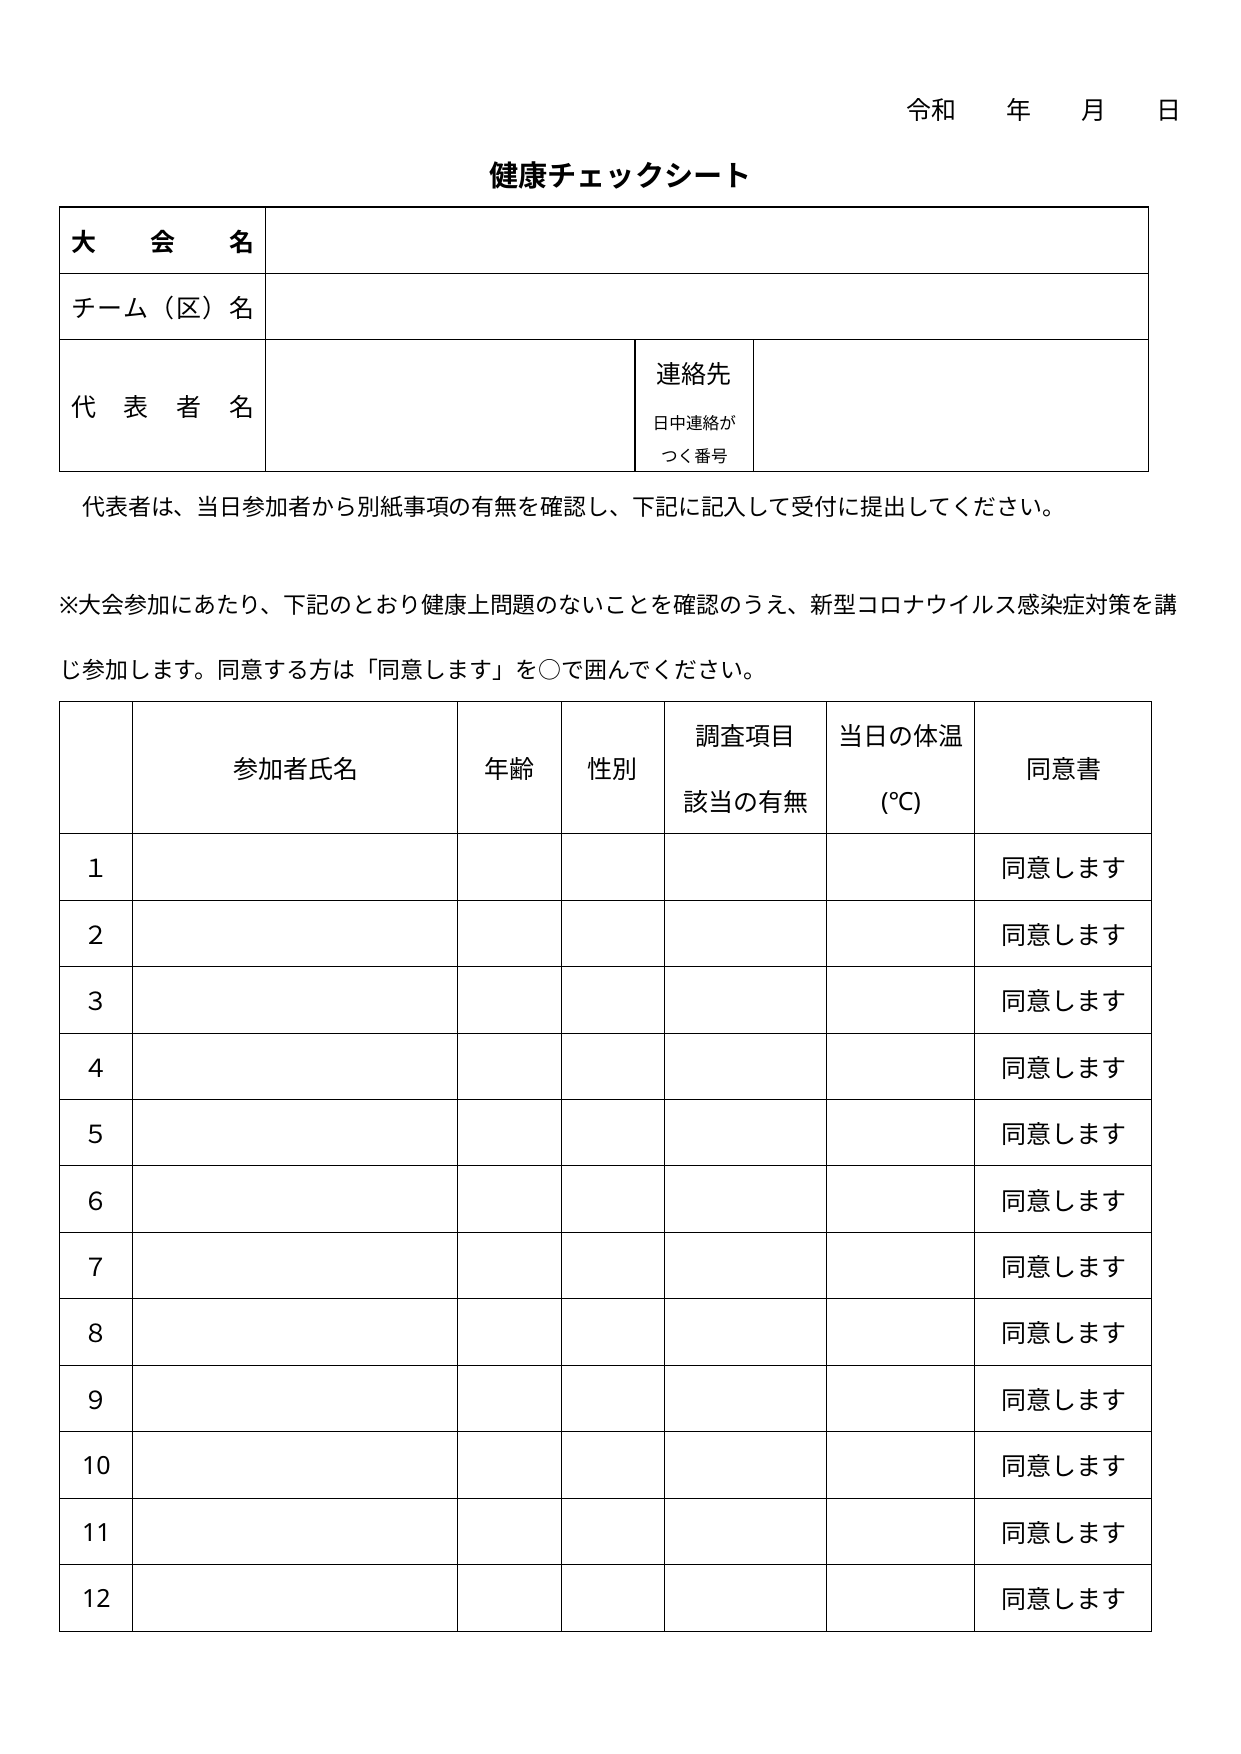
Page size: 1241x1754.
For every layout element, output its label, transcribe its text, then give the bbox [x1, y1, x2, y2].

table_header 当日の体温(℃) [827, 702, 974, 833]
table_cell 代表者名 [60, 340, 265, 471]
table_cell [827, 1299, 974, 1365]
table_cell 同意します [975, 1299, 1151, 1365]
table_cell [458, 1299, 561, 1365]
table_cell [133, 1366, 457, 1431]
table_cell チーム（区）名 [60, 274, 265, 339]
table_cell 同意します [975, 1565, 1151, 1631]
table_cell [133, 1100, 457, 1165]
text ※大会参加にあたり、下記のとおり健康上問題のないことを確認のうえ、新型コロナウイルス感染症対策を講じ参加します。同意する方は「同意します」を○で囲んでください。 [59, 570, 1181, 701]
table_header [266, 208, 1148, 273]
table_cell [458, 1100, 561, 1165]
table_cell [827, 834, 974, 899]
table_cell ４ [60, 1034, 132, 1099]
table_cell [458, 901, 561, 966]
table_cell [827, 1034, 974, 1099]
table_cell 同意します [975, 1233, 1151, 1298]
table_cell [827, 1565, 974, 1631]
table_header [60, 702, 132, 833]
table_cell [133, 1299, 457, 1365]
table_cell [458, 834, 561, 899]
table_cell [133, 901, 457, 966]
table_cell [458, 1166, 561, 1232]
table_header 大会名 [60, 208, 265, 273]
table_cell [458, 1233, 561, 1298]
table_cell ６ [60, 1166, 132, 1232]
table_cell 同意します [975, 967, 1151, 1032]
table_cell [827, 1432, 974, 1498]
table_cell 10 [60, 1432, 132, 1498]
table_header 同意書 [975, 702, 1151, 833]
table_cell [827, 901, 974, 966]
text 健康チェックシート [59, 141, 1181, 206]
table_cell [133, 1233, 457, 1298]
table_header 性別 [562, 702, 664, 833]
table_cell [827, 967, 974, 1032]
table_cell ２ [60, 901, 132, 966]
table_cell 同意します [975, 1100, 1151, 1165]
table_cell [827, 1499, 974, 1564]
table_cell [133, 1432, 457, 1498]
table_cell [458, 967, 561, 1032]
table_cell [133, 1499, 457, 1564]
table_cell [827, 1166, 974, 1232]
table_header 年齢 [458, 702, 561, 833]
table_cell [827, 1233, 974, 1298]
table_cell [458, 1366, 561, 1431]
table_cell 連絡先 日中連絡がつく番号 [636, 340, 753, 471]
table_cell [827, 1366, 974, 1431]
table_cell 同意します [975, 1499, 1151, 1564]
text 代表者は、当日参加者から別紙事項の有無を確認し、下記に記入して受付に提出してください。 [59, 472, 1181, 538]
table_cell 同意します [975, 1366, 1151, 1431]
table_cell [458, 1499, 561, 1564]
table_cell ９ [60, 1366, 132, 1431]
table_cell [133, 834, 457, 899]
table_cell 同意します [975, 1432, 1151, 1498]
table_cell [458, 1432, 561, 1498]
table_cell 同意します [975, 901, 1151, 966]
table_header 調査項目 該当の有無 [665, 702, 826, 833]
table_cell [827, 1100, 974, 1165]
text 令和 年 月 日 [59, 76, 1181, 141]
table_cell [754, 340, 1148, 471]
table_cell 同意します [975, 1034, 1151, 1099]
table_cell [458, 1565, 561, 1631]
table_cell ８ [60, 1299, 132, 1365]
table_cell 11 [60, 1499, 132, 1564]
table_cell [133, 967, 457, 1032]
table_cell [133, 1565, 457, 1631]
table_cell [458, 1034, 561, 1099]
table_cell [133, 1034, 457, 1099]
table_cell ５ [60, 1100, 132, 1165]
table_cell [266, 340, 634, 471]
table_cell [133, 1166, 457, 1232]
table_cell ７ [60, 1233, 132, 1298]
table_cell 同意します [975, 834, 1151, 899]
table_cell １ [60, 834, 132, 899]
table_header 参加者氏名 [133, 702, 457, 833]
table_cell 12 [60, 1565, 132, 1631]
table_cell [266, 274, 1148, 339]
table_cell 同意します [975, 1166, 1151, 1232]
table_cell ３ [60, 967, 132, 1032]
